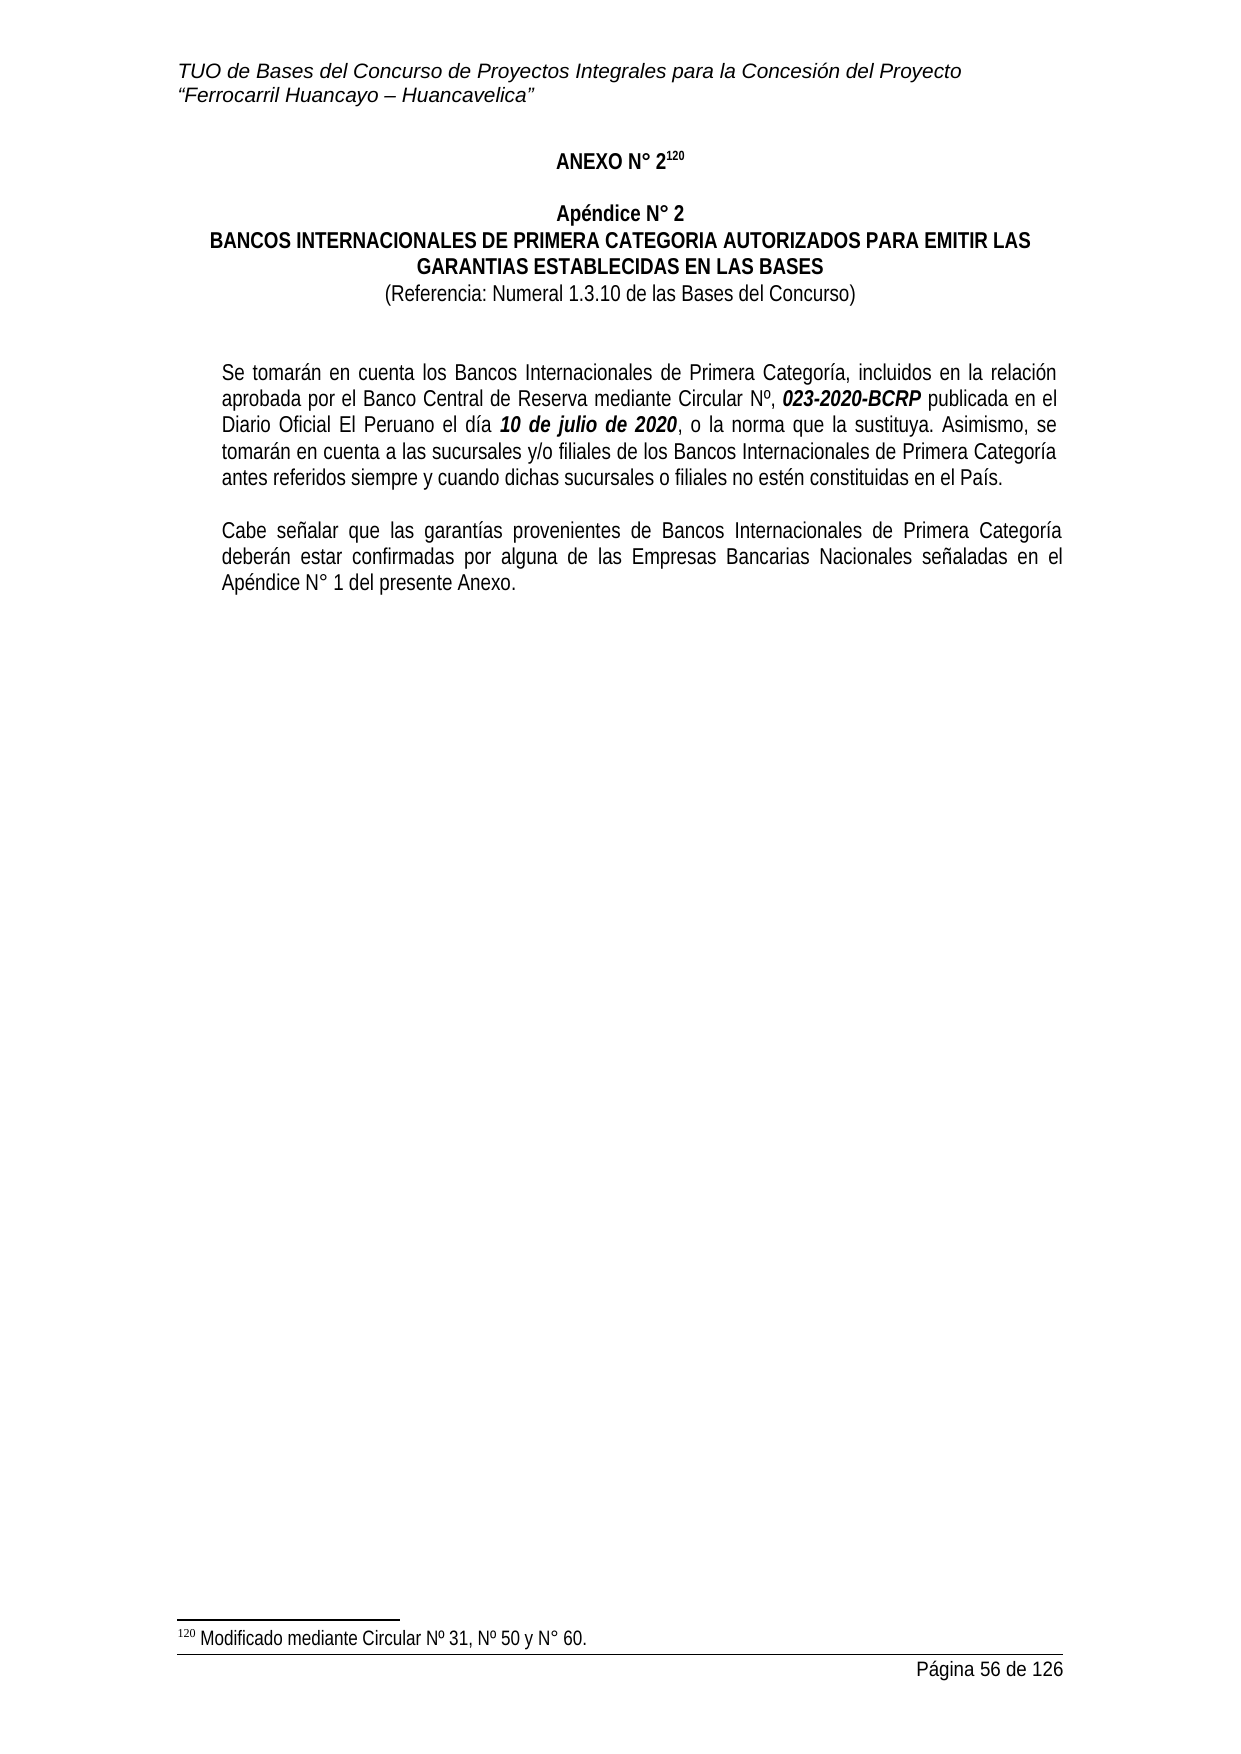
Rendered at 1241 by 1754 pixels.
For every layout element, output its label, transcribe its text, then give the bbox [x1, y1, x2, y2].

text Cabe señalar que las garantías provenientes de Bancos Internacionales de Primera Categoría deberán estar confirmadas por alguna de las Empresas Bancarias Nacionales señaladas en el Apéndice N° 1 del presente Anexo. [222, 517, 1063, 596]
subtitle BANCOS INTERNACIONALES DE PRIMERA CATEGORIA AUTORIZADOS PARA EMITIR LAS GARANTIAS ESTABLECIDAS EN LAS BASES [177, 227, 1063, 279]
text Se tomarán en cuenta los Bancos Internacionales de Primera Categoría, incluidos en la relación aprobada por el Banco Central de Reserva mediante Circular Nº, 023-2020-BCRP publicada en el Diario Oficial El Peruano el día 10 de julio de 2020, o la norma que la sustituya. Asimismo, se tomarán en cuenta a las sucursales y/o filiales de los Bancos Internacionales de Primera Categoría antes referidos siempre y cuando dichas sucursales o filiales no estén constituidas en el País. [222, 358, 1057, 490]
subtitle Apéndice N° 2 [177, 200, 1063, 227]
subtitle ANEXO N° 2 [177, 148, 1063, 174]
text (Referencia: Numeral 1.3.10 de las Bases del Concurso) [177, 279, 1063, 306]
